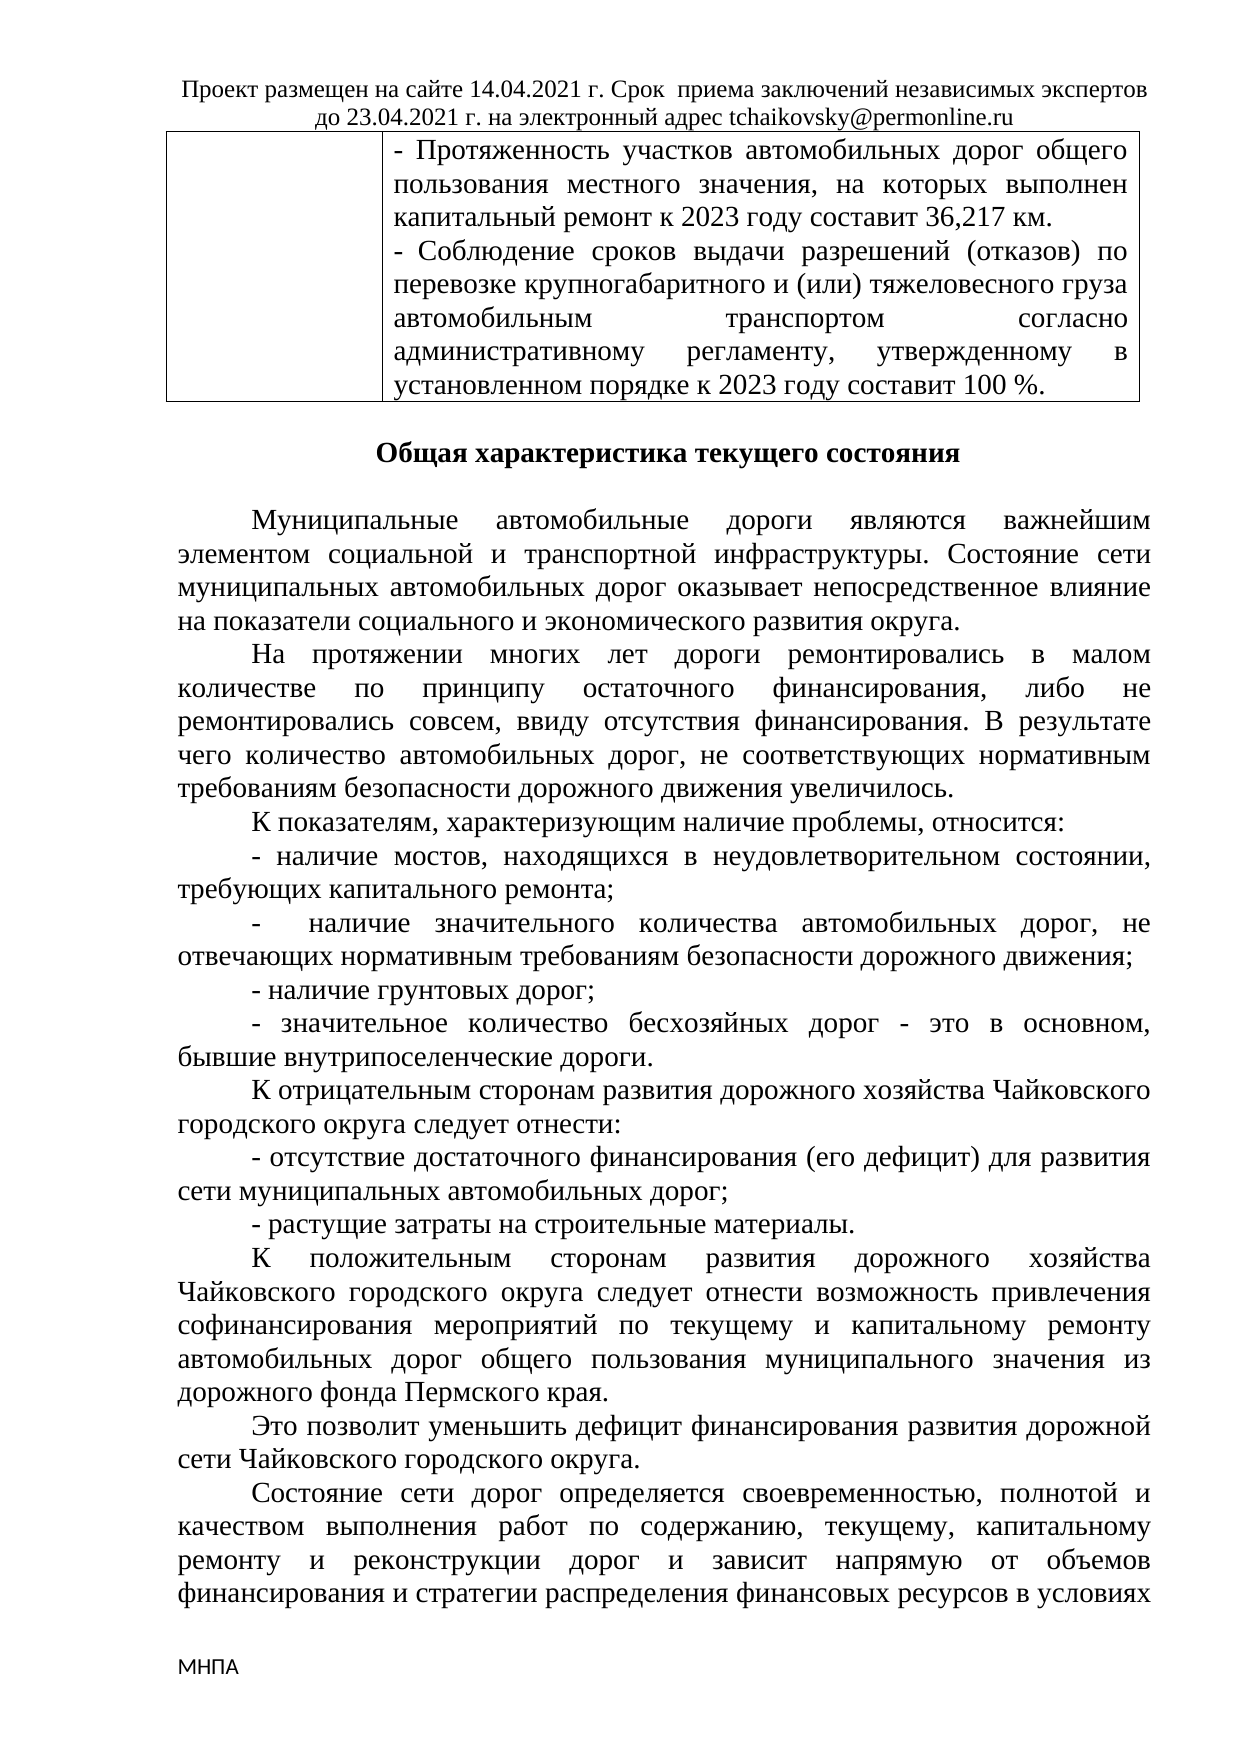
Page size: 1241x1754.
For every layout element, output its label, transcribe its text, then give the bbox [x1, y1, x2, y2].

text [177, 1475, 1152, 1609]
text - отсутствие достаточного финансирования (его дефицит) для развития сети муниципальных автомобильных дорог; [177, 1139, 1152, 1207]
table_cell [167, 132, 382, 401]
text - значительное количество бесхозяйных дорог - это в основном, бывшие внутрипоселенческие дороги. [177, 1005, 1152, 1072]
text Общая характеристика текущего состояния [177, 435, 1152, 469]
text Муниципальные автомобильные дороги являются важнейшим элементом социальной и транспортной инфраструктуры. Состояние сети муниципальных автомобильных дорог оказывает непосредственное влияние на показатели социального и экономического развития округа. [177, 502, 1152, 636]
text - наличие значительного количества автомобильных дорог, не отвечающих нормативным требованиям безопасности дорожного движения; [177, 905, 1152, 972]
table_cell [383, 132, 1139, 401]
text Это позволит уменьшить дефицит финансирования развития дорожной сети Чайковского городского округа. [177, 1408, 1152, 1475]
text На протяжении многих лет дороги ремонтировались в малом количестве по принципу остаточного финансирования, либо не ремонтировались совсем, ввиду отсутствия финансирования. В результате чего количество автомобильных дорог, не соответствующих нормативным требованиям безопасности дорожного движения увеличилось. [177, 636, 1152, 804]
text К положительным сторонам развития дорожного хозяйства Чайковского городского округа следует отнести возможность привлечения софинансирования мероприятий по текущему и капитальному ремонту автомобильных дорог общего пользования муниципального значения из дорожного фонда Пермского края. [177, 1240, 1152, 1408]
text - наличие мостов, находящихся в неудовлетворительном состоянии, требующих капитального ремонта; [177, 838, 1152, 905]
text К показателям, характеризующим наличие проблемы, относится: [177, 804, 1152, 838]
text - наличие грунтовых дорог; [177, 972, 1152, 1005]
text - растущие затраты на строительные материалы. [177, 1207, 1152, 1240]
text К отрицательным сторонам развития дорожного хозяйства Чайковского городского округа следует отнести: [177, 1072, 1152, 1139]
